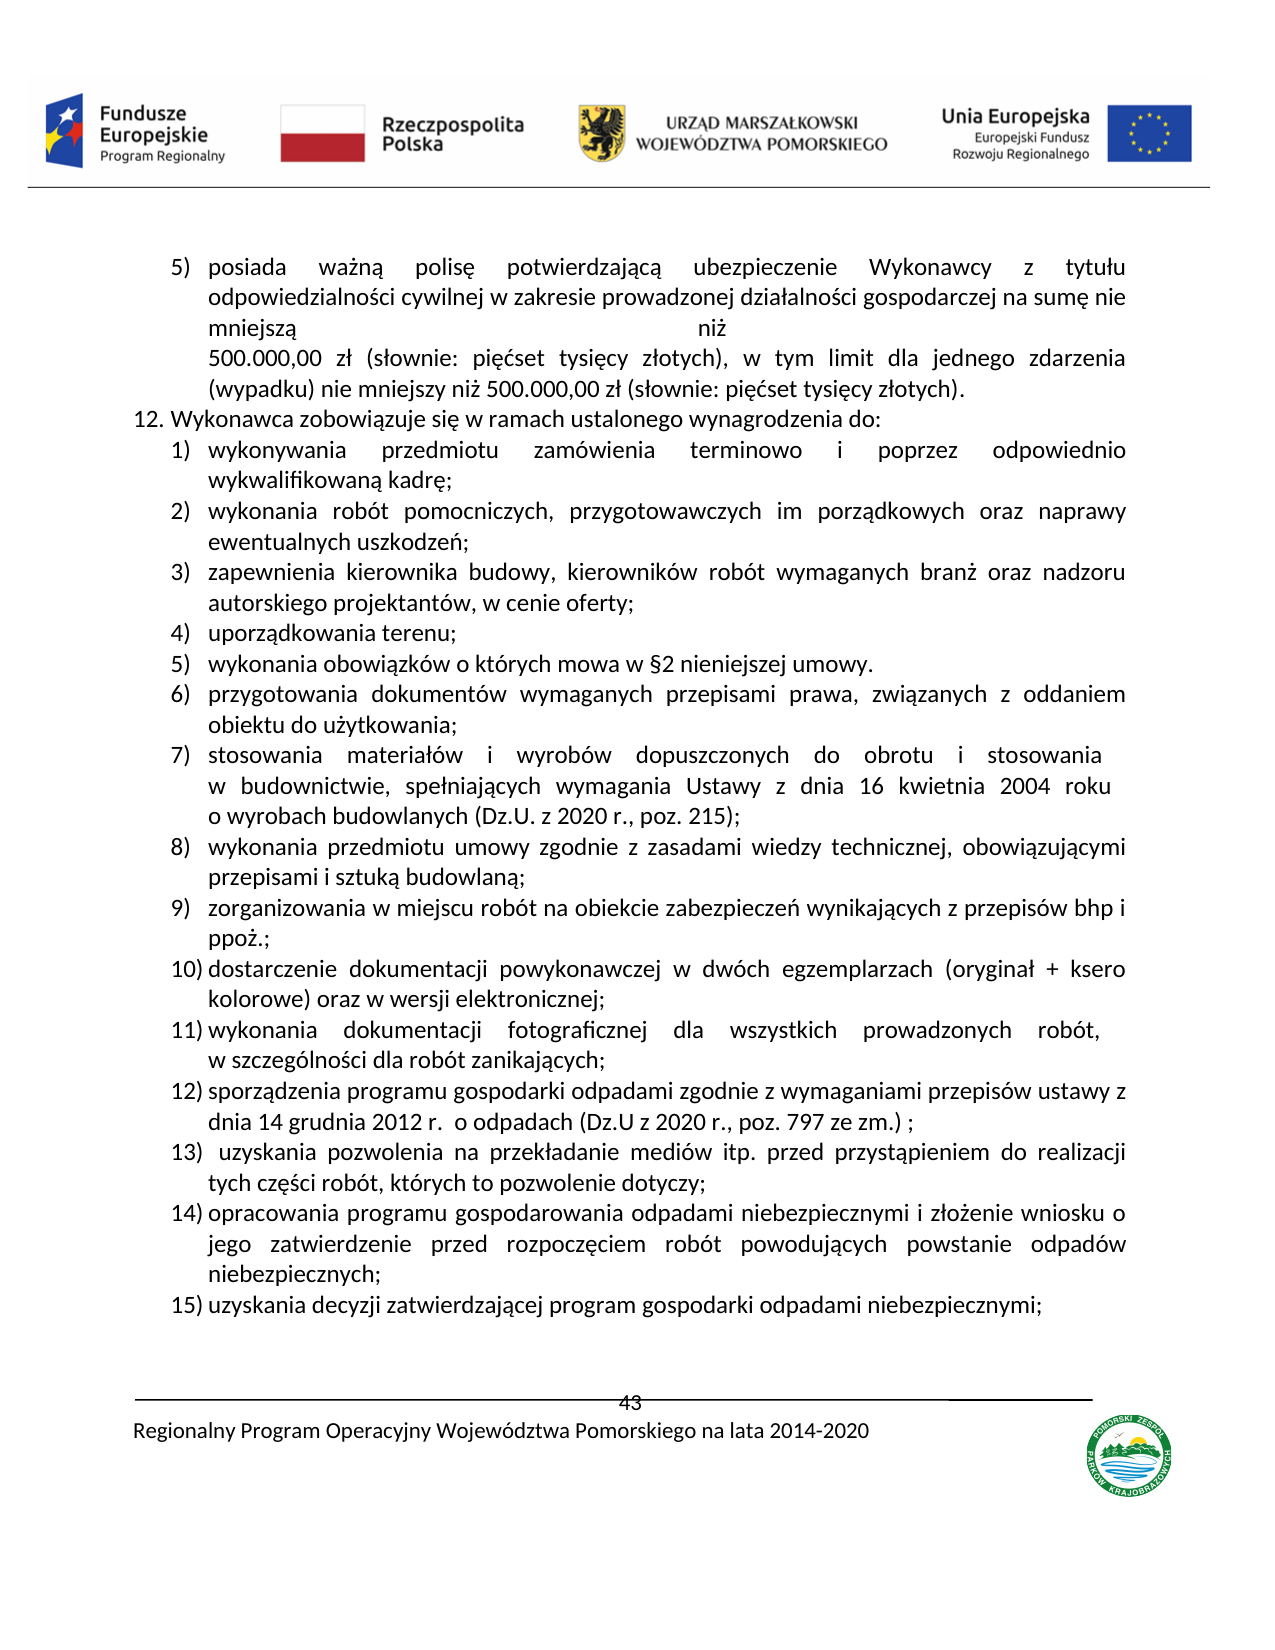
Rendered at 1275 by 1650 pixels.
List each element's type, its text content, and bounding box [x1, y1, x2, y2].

list dostarczenie dokumentacji powykonawczej w dwóch egzemplarzach (oryginał + ksero kolorowe) oraz w wersji elektronicznej; [170, 953, 1127, 1014]
list wykonania przedmiotu umowy zgodnie z zasadami wiedzy technicznej, obowiązującymi przepisami i sztuką budowlaną; [170, 831, 1127, 892]
list wykonywania przedmiotu zamówienia terminowo i poprzez odpowiednio wykwalifikowaną kadrę; [170, 434, 1127, 495]
list opracowania programu gospodarowania odpadami niebezpiecznymi i złożenie wniosku o jego zatwierdzenie przed rozpoczęciem robót powodujących powstanie odpadów niebezpiecznych; [170, 1197, 1127, 1289]
list sporządzenia programu gospodarki odpadami zgodnie z wymaganiami przepisów ustawy z dnia 14 grudnia 2012 r. o odpadach (Dz.U z 2020 r., poz. 797 ze zm.) ; [170, 1075, 1127, 1136]
list przygotowania dokumentów wymaganych przepisami prawa, związanych z oddaniem obiektu do użytkowania; [170, 678, 1127, 739]
list posiada ważną polisę potwierdzającą ubezpieczenie Wykonawcy z tytułu odpowiedzialności cywilnej w zakresie prowadzonej działalności gospodarczej na sumę nie mniejszą niż 500.000,00 zł (słownie: pięćset tysięcy złotych), w tym limit dla jednego zdarzenia (wypadku) nie mniejszy niż 500.000,00 zł (słownie: pięćset tysięcy złotych). [170, 251, 1127, 404]
list stosowania materiałów i wyrobów dopuszczonych do obrotu i stosowania w budownictwie, spełniających wymagania Ustawy z dnia 16 kwietnia 2004 roku o wyrobach budowlanych (Dz.U. z 2020 r., poz. 215); [170, 739, 1127, 831]
list uzyskania decyzji zatwierdzającej program gospodarki odpadami niebezpiecznymi; [170, 1289, 1127, 1319]
list zorganizowania w miejscu robót na obiekcie zabezpieczeń wynikających z przepisów bhp i ppoż.; [170, 892, 1127, 953]
picture [27, 74, 1211, 188]
list wykonania dokumentacji fotograficznej dla wszystkich prowadzonych robót, w szczególności dla robót zanikających; [170, 1014, 1127, 1075]
list wykonania obowiązków o których mowa w §2 nieniejszej umowy. [170, 648, 1127, 678]
list uzyskania pozwolenia na przekładanie mediów itp. przed przystąpieniem do realizacji tych części robót, których to pozwolenie dotyczy; [170, 1136, 1127, 1197]
picture [1086, 1415, 1172, 1497]
list wykonania robót pomocniczych, przygotowawczych im porządkowych oraz naprawy ewentualnych uszkodzeń; [170, 495, 1127, 556]
list zapewnienia kierownika budowy, kierowników robót wymaganych branż oraz nadzoru autorskiego projektantów, w cenie oferty; [170, 556, 1127, 617]
list uporządkowania terenu; [170, 617, 1127, 648]
list Wykonawca zobowiązuje się w ramach ustalonego wynagrodzenia do: [133, 404, 1127, 434]
